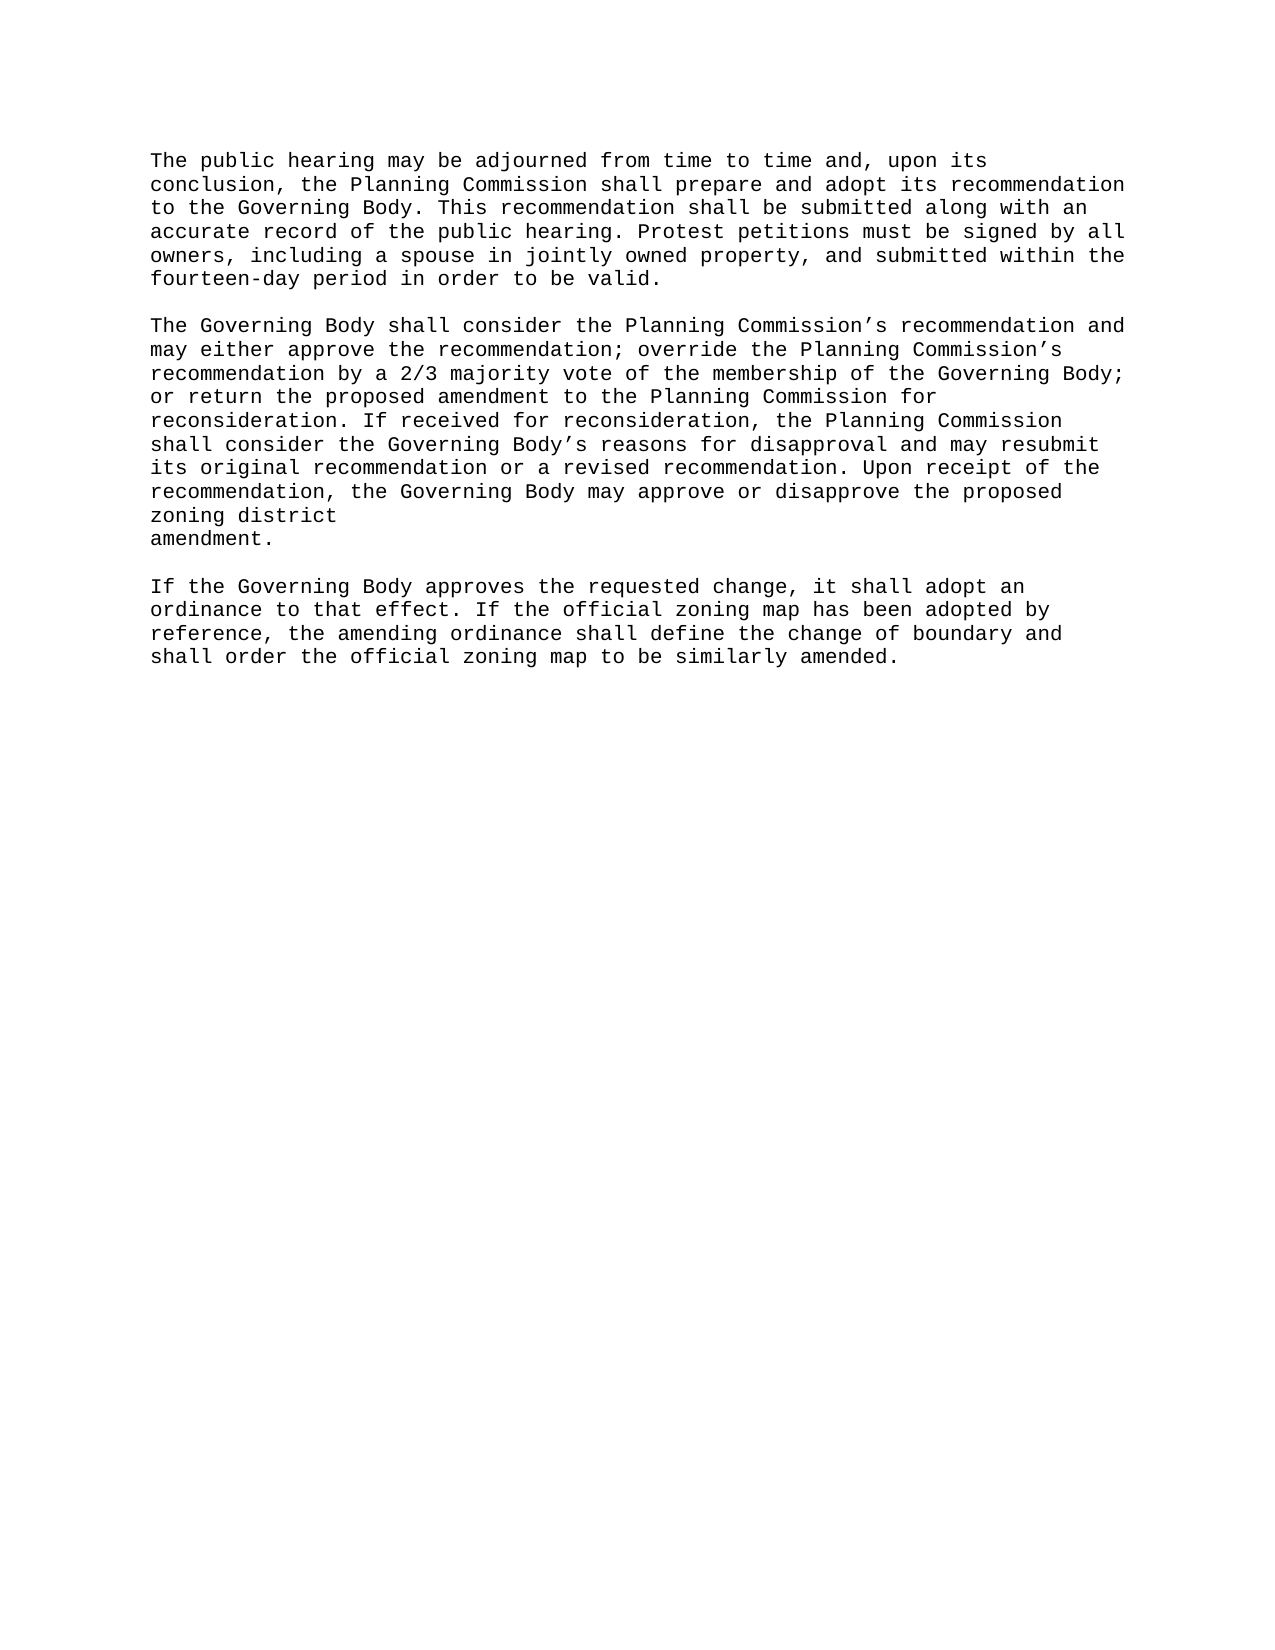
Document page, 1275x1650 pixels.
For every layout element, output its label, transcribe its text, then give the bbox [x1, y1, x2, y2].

text amendment. [150, 528, 1125, 552]
text The Governing Body shall consider the Planning Commission’s recommendation and may either approve the recommendation; override the Planning Commission’s recommendation by a 2/3 majority vote of the membership of the Governing Body; or return the proposed amendment to the Planning Commission for reconsideration. If received for reconsideration, the Planning Commission shall consider the Governing Body’s reasons for disapproval and may resubmit its original recommendation or a revised recommendation. Upon receipt of the recommendation, the Governing Body may approve or disapprove the proposed zoning district [150, 316, 1125, 528]
text The public hearing may be adjourned from time to time and, upon its conclusion, the Planning Commission shall prepare and adopt its recommendation to the Governing Body. This recommendation shall be submitted along with an accurate record of the public hearing. Protest petitions must be signed by all owners, including a spouse in jointly owned property, and submitted within the fourteen-day period in order to be valid. [150, 150, 1125, 292]
text If the Governing Body approves the requested change, it shall adopt an ordinance to that effect. If the official zoning map has been adopted by reference, the amending ordinance shall define the change of boundary and shall order the official zoning map to be similarly amended. [150, 576, 1125, 670]
